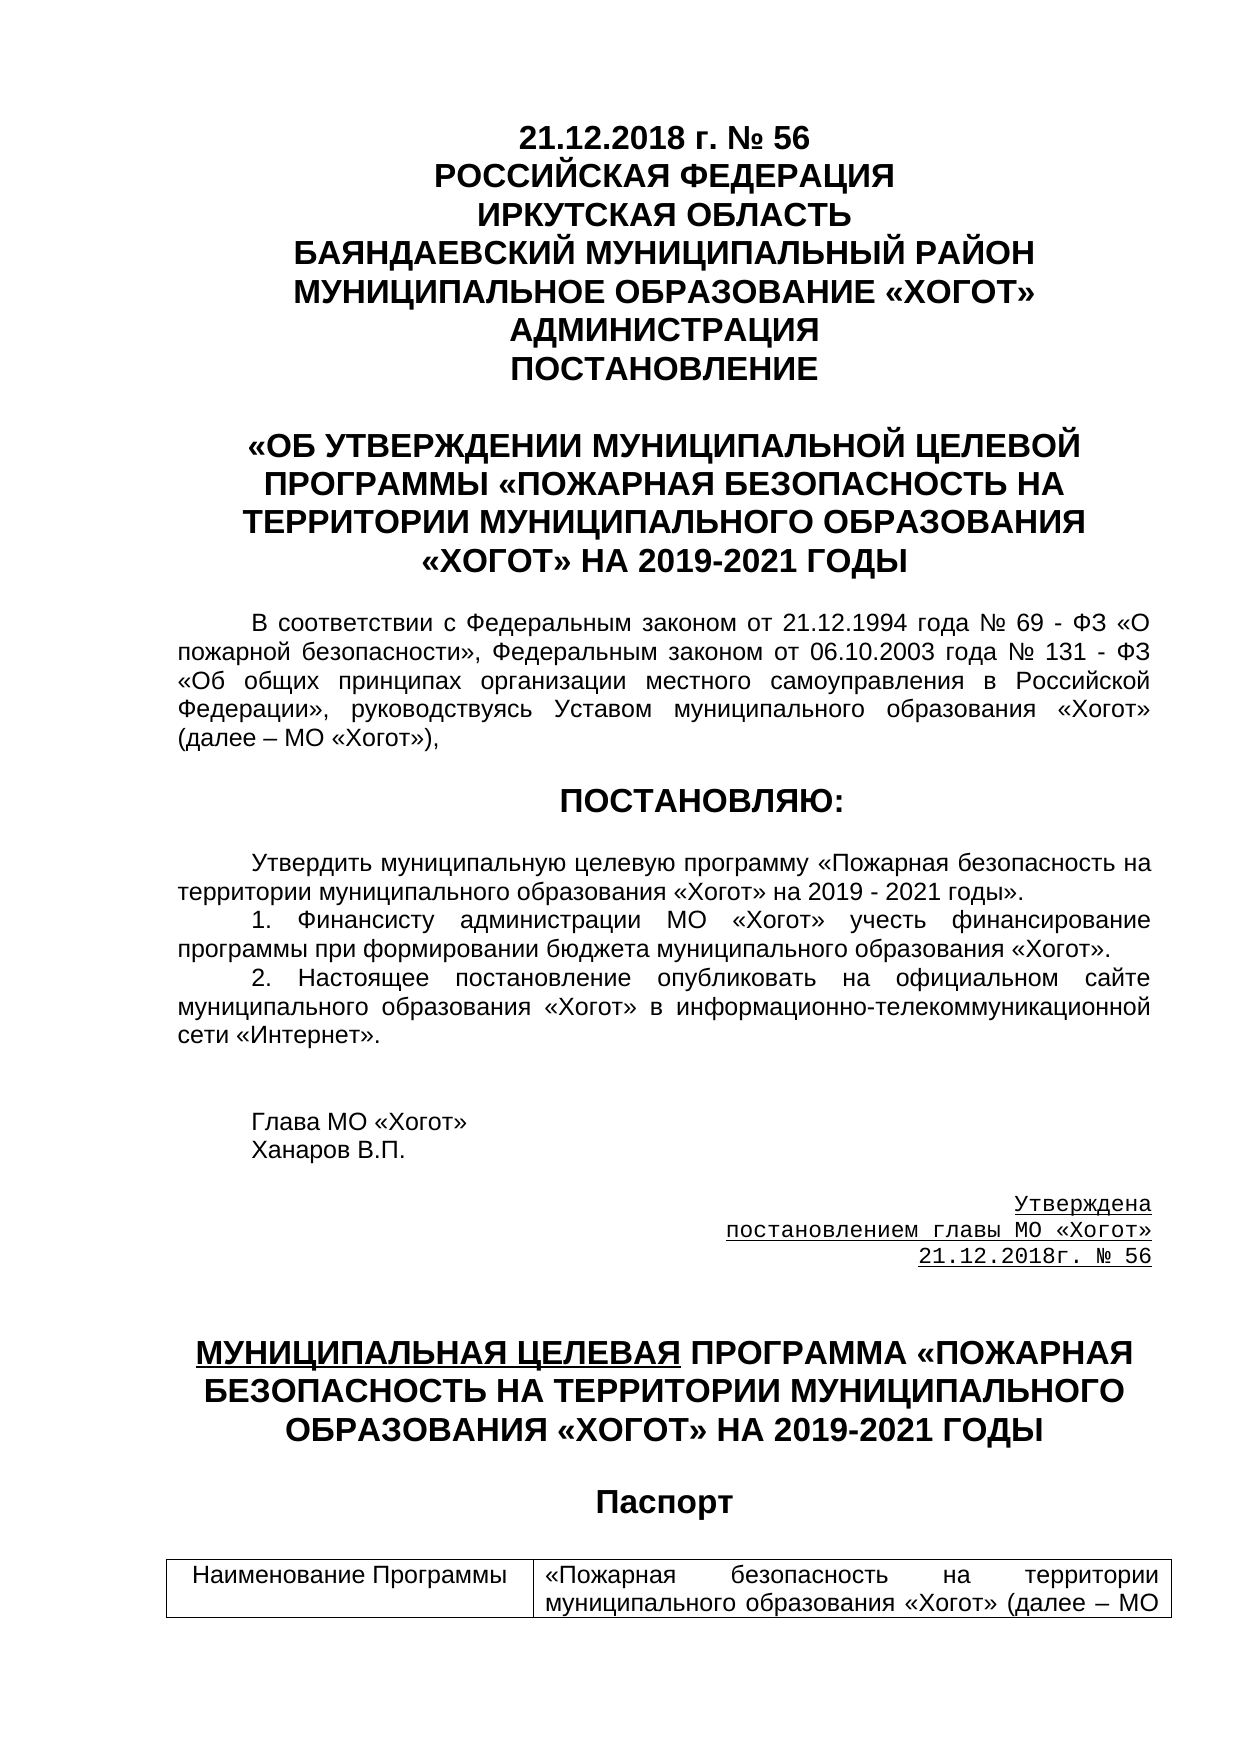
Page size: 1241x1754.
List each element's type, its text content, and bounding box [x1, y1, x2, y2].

text 2. Настоящее постановление опубликовать на официальном сайте муниципального образования «Хогот» в информационно-телекоммуникационной сети «Интернет». [177, 963, 1152, 1049]
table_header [167, 1560, 533, 1617]
text Утвердить муниципальную целевую программу «Пожарная безопасность на территории муниципального образования «Хогот» на 2019 - 2021 годы». [177, 848, 1152, 905]
text «ОБ УТВЕРЖДЕНИИ МУНИЦИПАЛЬНОЙ ЦЕЛЕВОЙ ПРОГРАММЫ «ПОЖАРНАЯ БЕЗОПАСНОСТЬ НА ТЕРРИТОРИИ МУНИЦИПАЛЬНОГО ОБРАЗОВАНИЯ «ХОГОТ» НА 2019-2021 ГОДЫ [177, 426, 1152, 579]
text ПОСТАНОВЛЕНИЕ [177, 349, 1152, 387]
text 1. Финансисту администрации МО «Хогот» учесть финансирование программы при формировании бюджета муниципального образования «Хогот». [177, 905, 1152, 963]
text Ханаров В.П. [177, 1135, 1152, 1164]
text 21.12.2018г. № 56 [215, 1245, 1152, 1271]
text Глава МО «Хогот» [177, 1107, 1152, 1135]
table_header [534, 1560, 1171, 1617]
text БАЯНДАЕВСКИЙ МУНИЦИПАЛЬНЫЙ РАЙОН [177, 233, 1152, 272]
text ИРКУТСКАЯ ОБЛАСТЬ [177, 195, 1152, 233]
text 21.12.2018 г. № 56 [177, 118, 1152, 157]
text ПОСТАНОВЛЯЮ: [252, 781, 1152, 819]
text МУНИЦИПАЛЬНОЕ ОБРАЗОВАНИЕ «ХОГОТ» [177, 272, 1152, 310]
text В соответствии с Федеральным законом от 21.12.1994 года № 69 - ФЗ «О пожарной безопасности», Федеральным законом от 06.10.2003 года № 131 - ФЗ «Об общих принципах организации местного самоуправления в Российской Федерации», руководствуясь Уставом муниципального образования «Хогот» (далее – МО «Хогот»), [177, 608, 1152, 752]
text РОССИЙСКАЯ ФЕДЕРАЦИЯ [177, 157, 1152, 195]
text Утверждена [215, 1193, 1152, 1219]
text Паспорт [177, 1482, 1152, 1520]
text постановлением главы МО «Хогот» [215, 1219, 1152, 1245]
text МУНИЦИПАЛЬНАЯ ЦЕЛЕВАЯ ПРОГРАММА «ПОЖАРНАЯ БЕЗОПАСНОСТЬ НА ТЕРРИТОРИИ МУНИЦИПАЛЬНОГО ОБРАЗОВАНИЯ «ХОГОТ» НА 2019-2021 ГОДЫ [177, 1333, 1152, 1448]
text АДМИНИСТРАЦИЯ [177, 310, 1152, 349]
